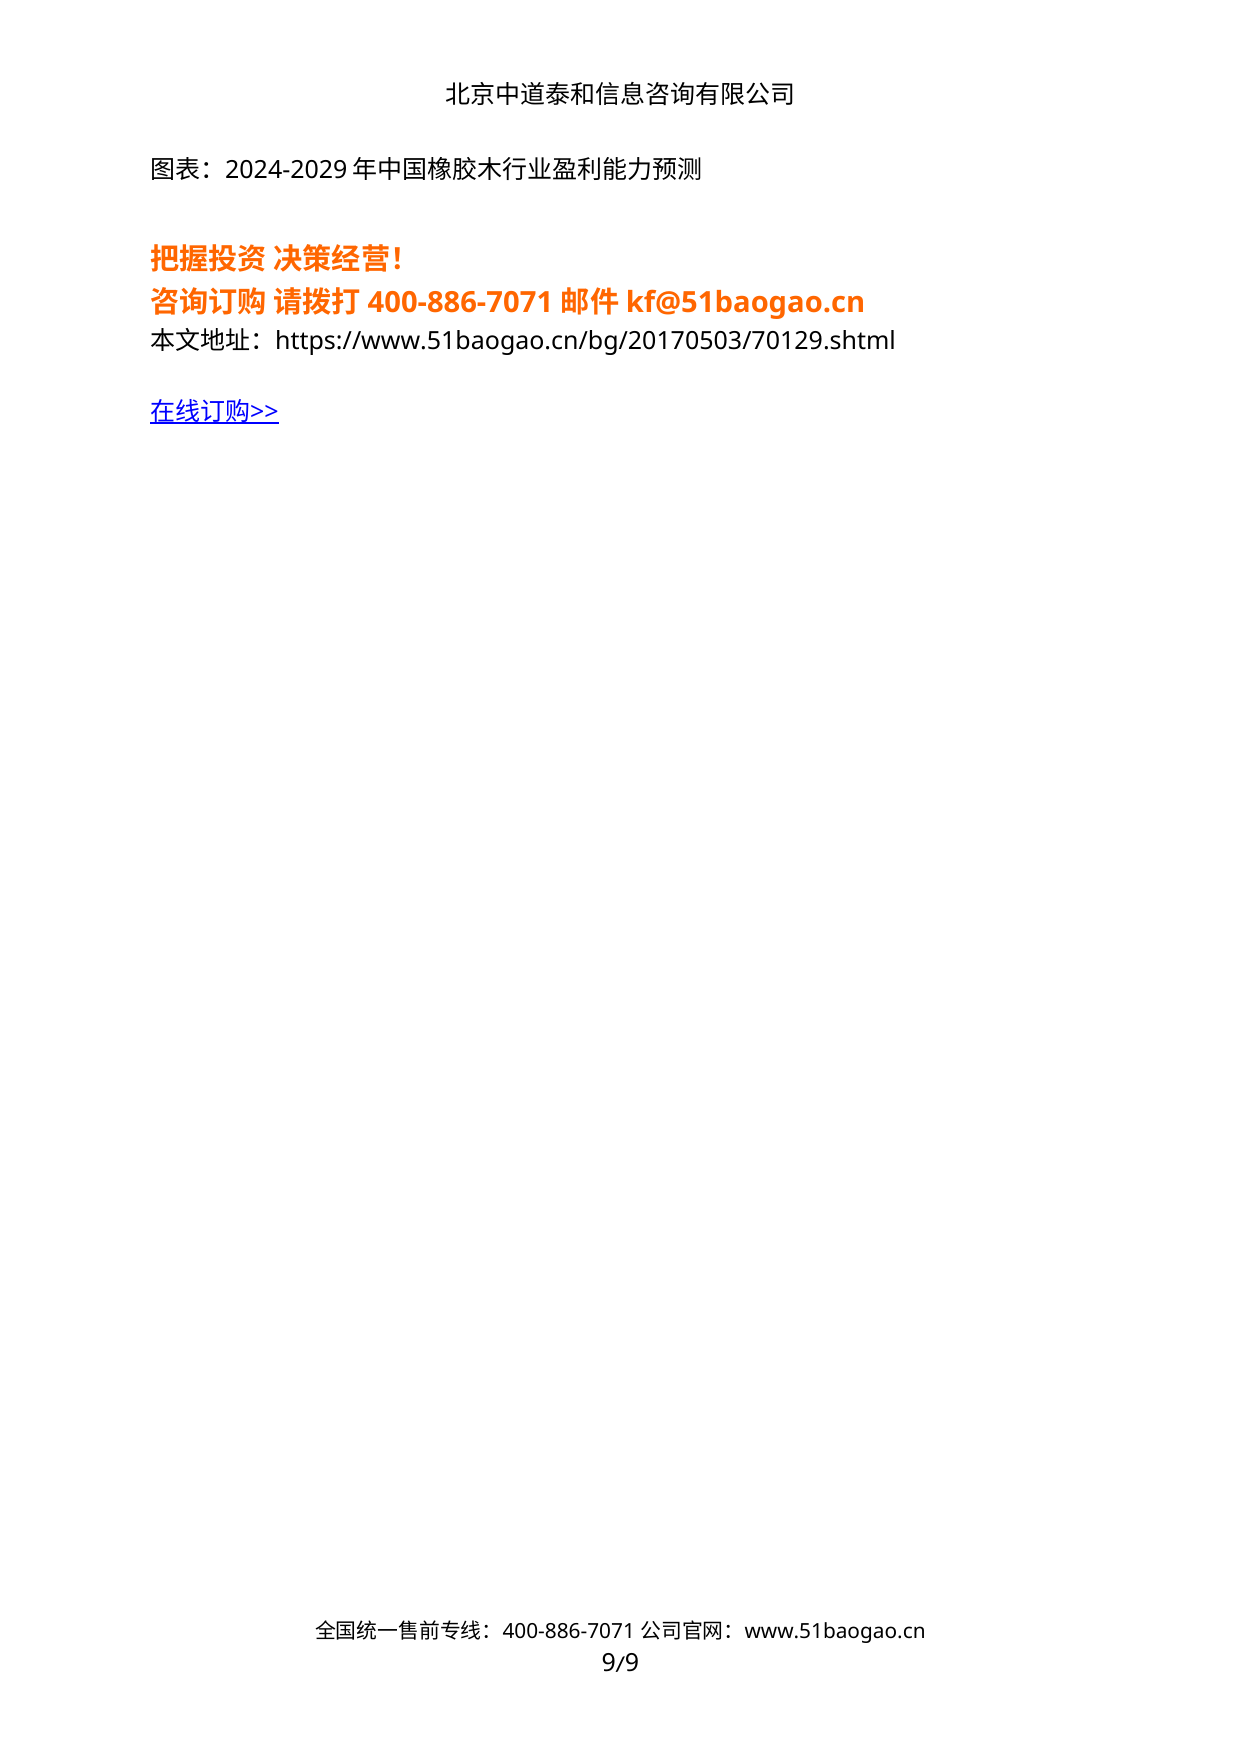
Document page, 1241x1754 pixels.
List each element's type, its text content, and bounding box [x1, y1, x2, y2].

text 把握投资 决策经营！咨询订购 请拨打 400-886-7071 邮件 kf@51baogao.cn本文地址：https://www.51baogao.cn/bg/20170503/70129.shtml [150, 202, 1090, 357]
text 图表：2024-2029年中国橡胶木行业盈利能力预测 [150, 150, 1090, 186]
text 在线订购>> [150, 357, 1090, 427]
